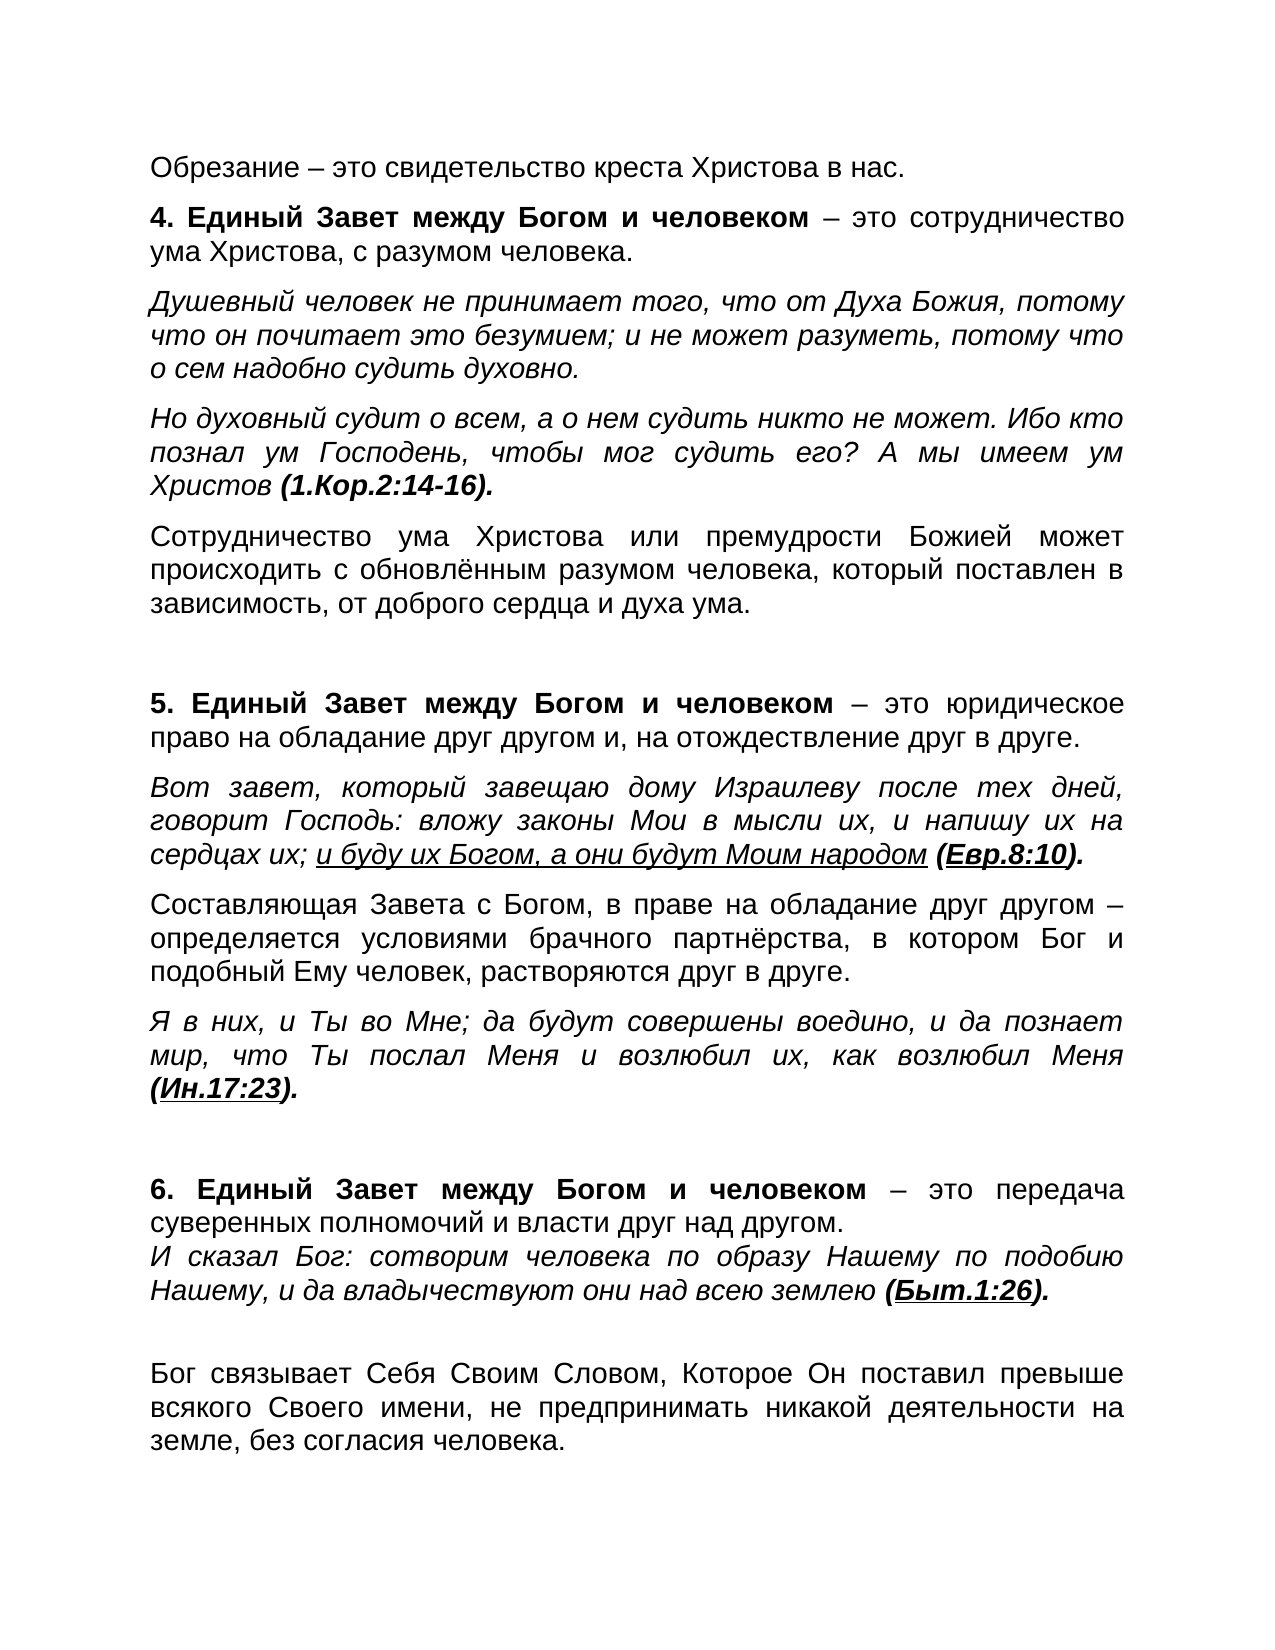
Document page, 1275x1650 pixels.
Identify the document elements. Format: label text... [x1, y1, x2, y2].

text Вот завет, который завещаю дому Израилеву после тех дней, говорит Господь: вложу законы Мои в мысли их, и напишу их на сердцах их; и буду их Богом, а они будут Моим народом (Евр.8:10). [150, 770, 1125, 870]
text Сотрудничество ума Христова или премудрости Божией может происходить с обновлённым разумом человека, который поставлен в зависимость, от доброго сердца и духа ума. [150, 518, 1125, 619]
text И сказал Бог: сотворим человека по образу Нашему по подобию Нашему, и да владычествуют они над всею землею (Быт.1:26). [150, 1239, 1125, 1306]
text Обрезание – это свидетельство креста Христова в нас. [150, 150, 1125, 183]
text 5. Единый Завет между Богом и человеком – это юридическое право на обладание друг другом и, на отождествление друг в друге. [150, 686, 1125, 753]
text 4. Единый Завет между Богом и человеком – это сотрудничество ума Христова, с разумом человека. [150, 200, 1125, 267]
text Я в них, и Ты во Мне; да будут совершены воедино, и да познает мир, что Ты послал Меня и возлюбил их, как возлюбил Меня (Ин.17:23). [150, 1004, 1125, 1105]
text Бог связывает Себя Своим Словом, Которое Он поставил превыше всякого Своего имени, не предпринимать никакой деятельности на земле, без согласия человека. [150, 1356, 1125, 1457]
text Но духовный судит о всем, а о нем судить никто не может. Ибо кто познал ум Господень, чтобы мог судить его? А мы имеем ум Христов (1.Кор.2:14-16). [150, 401, 1125, 502]
text 6. Единый Завет между Богом и человеком – это передача суверенных полномочий и власти друг над другом. [150, 1172, 1125, 1239]
text Душевный человек не принимает того, что от Духа Божия, потому что он почитает это безумием; и не может разуметь, потому что о сем надобно судить духовно. [150, 284, 1125, 384]
text Составляющая Завета с Богом, в праве на обладание друг другом – определяется условиями брачного партнёрства, в котором Бог и подобный Ему человек, растворяются друг в друге. [150, 887, 1125, 988]
